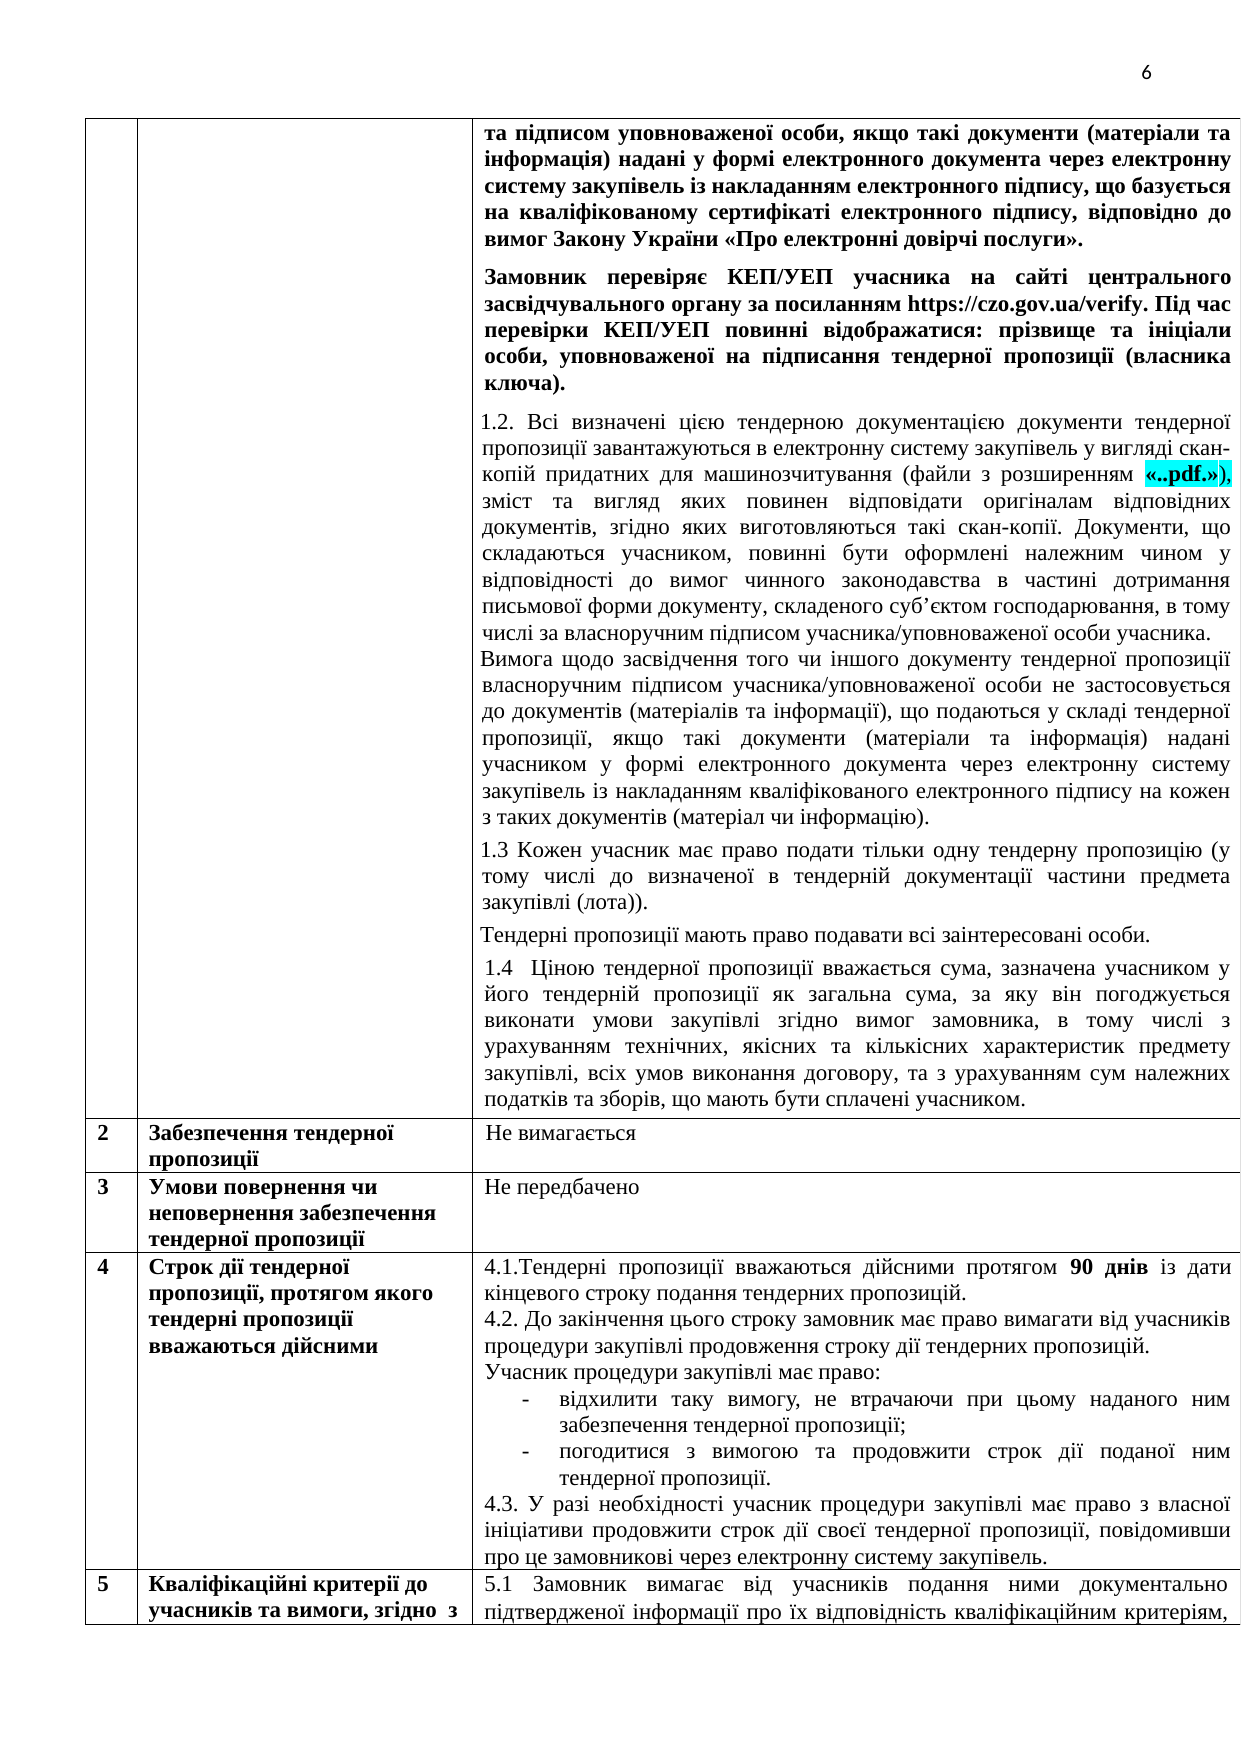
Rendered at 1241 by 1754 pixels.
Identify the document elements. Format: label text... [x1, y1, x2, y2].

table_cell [473, 119, 1240, 1118]
table_cell 3 [86, 1173, 137, 1252]
table_cell 2 [86, 1119, 137, 1172]
table_cell 1 [86, 119, 137, 1118]
table_cell Не вимагається [473, 1119, 1240, 1172]
table_cell 4.1.Тендерні пропозиції вважаються дійсними протягом 90 днів із дати кінцевого строку подання тендерних пропозицій. 4.2. До закінчення цього строку замовник має право вимагати від учасників процедури закупівлі продовження строку дії тендерних пропозицій. Учасник процедури закупівлі має право: відхилити таку вимогу, не втрачаючи при цьому наданого ним забезпечення тендерної пропозиції; погодитися з вимогою та продовжити строк дії поданої ним тендерної пропозиції. 4.3. У разі необхідності учасник процедури закупівлі має право з власної ініціативи продовжити строк дії своєї тендерної пропозиції, повідомивши про це замовникові через електронну систему закупівель. [473, 1253, 1240, 1569]
table_cell Не передбачено [473, 1173, 1240, 1252]
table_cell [138, 1570, 472, 1624]
table_cell Строк дії тендерної пропозиції, протягом якого тендерні пропозиції вважаються дійсними [138, 1253, 472, 1569]
table_cell 5 [86, 1570, 137, 1624]
table_cell Забезпечення тендерної пропозиції [138, 1119, 472, 1172]
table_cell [473, 1570, 1240, 1624]
table_cell 4 [86, 1253, 137, 1569]
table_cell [138, 119, 472, 1118]
table_cell Умови повернення чи неповернення забезпечення тендерної пропозиції [138, 1173, 472, 1252]
